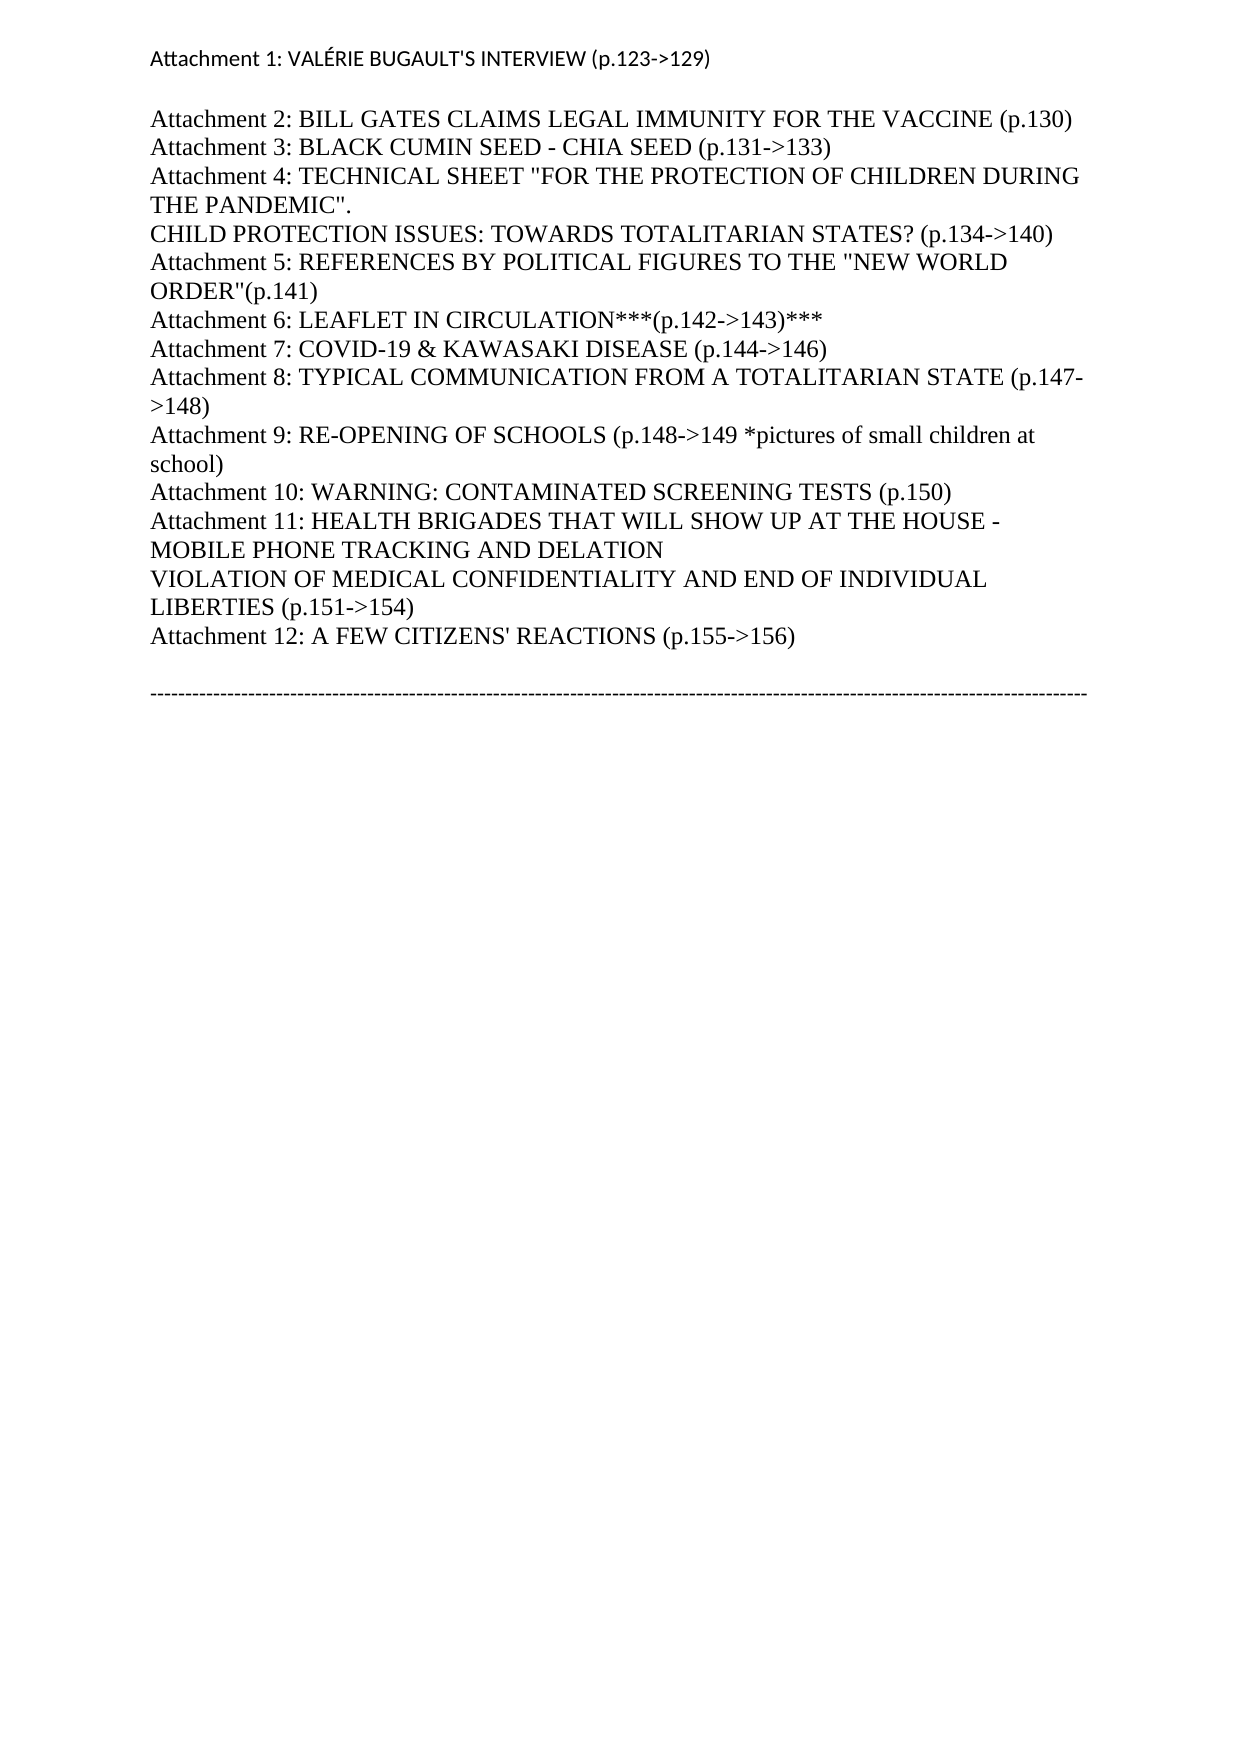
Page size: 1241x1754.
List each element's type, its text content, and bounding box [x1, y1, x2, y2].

text -------------------------------------------------------------------------------------------------------------------------------------- [150, 679, 1090, 707]
text Attachment 2: BILL GATES CLAIMS LEGAL IMMUNITY FOR THE VACCINE (p.130) Attachment 3: BLACK CUMIN SEED - CHIA SEED (p.131->133) Attachment 4: TECHNICAL SHEET "FOR THE PROTECTION OF CHILDREN DURING THE PANDEMIC". CHILD PROTECTION ISSUES: TOWARDS TOTALITARIAN STATES? (p.134->140) Attachment 5: REFERENCES BY POLITICAL FIGURES TO THE "NEW WORLD ORDER"(p.141) Attachment 6: LEAFLET IN CIRCULATION***(p.142->143)*** Attachment 7: COVID-19 & KAWASAKI DISEASE (p.144->146) Attachment 8: TYPICAL COMMUNICATION FROM A TOTALITARIAN STATE (p.147->148) Attachment 9: RE-OPENING OF SCHOOLS (p.148->149 *pictures of small children at school) Attachment 10: WARNING: CONTAMINATED SCREENING TESTS (p.150) Attachment 11: HEALTH BRIGADES THAT WILL SHOW UP AT THE HOUSE - MOBILE PHONE TRACKING AND DELATION VIOLATION OF MEDICAL CONFIDENTIALITY AND END OF INDIVIDUAL LIBERTIES (p.151->154) Attachment 12: A FEW CITIZENS' REACTIONS (p.155->156) [150, 104, 1090, 650]
text Attachment 1: VALÉRIE BUGAULT'S INTERVIEW (p.123->129) [150, 44, 1090, 72]
